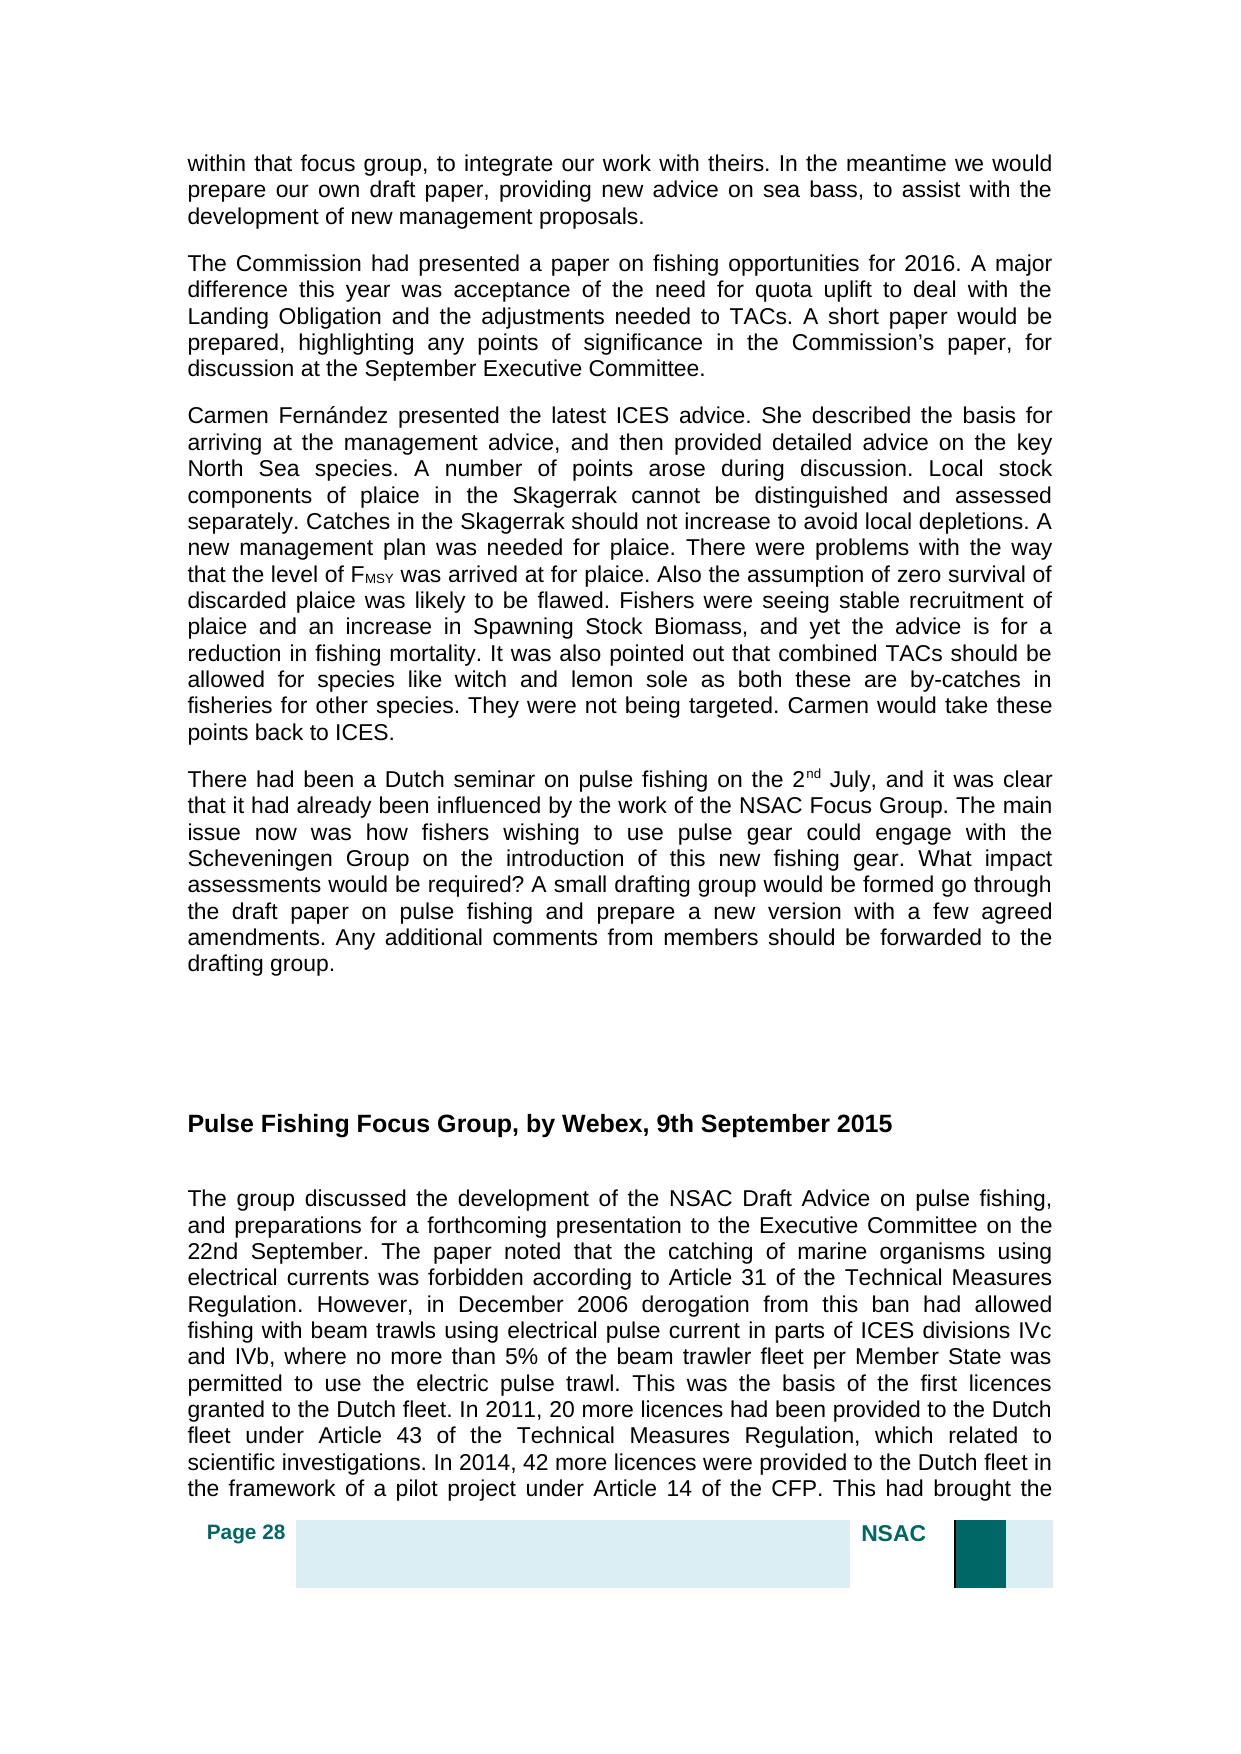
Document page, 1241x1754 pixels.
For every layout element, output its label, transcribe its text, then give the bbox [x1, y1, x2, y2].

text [187, 1185, 1053, 1501]
text The Commission had presented a paper on fishing opportunities for 2016. A major difference this year was acceptance of the need for quota uplift to deal with the Landing Obligation and the adjustments needed to TACs. A short paper would be prepared, highlighting any points of significance in the Commission’s paper, for discussion at the September Executive Committee. [187, 250, 1053, 382]
text Carmen Fernández presented the latest ICES advice. She described the basis for arriving at the management advice, and then provided detailed advice on the key North Sea species. A number of points arose during discussion. Local stock components of plaice in the Skagerrak cannot be distinguished and assessed separately. Catches in the Skagerrak should not increase to avoid local depletions. A new management plan was needed for plaice. There were problems with the way that the level of FMSY was arrived at for plaice. Also the assumption of zero survival of discarded plaice was likely to be flawed. Fishers were seeing stable recruitment of plaice and an increase in Spawning Stock Biomass, and yet the advice is for a reduction in fishing mortality. It was also pointed out that combined TACs should be allowed for species like witch and lemon sole as both these are by-catches in fisheries for other species. They were not being targeted. Carmen would take these points back to ICES. [187, 402, 1053, 745]
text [187, 150, 1053, 229]
text There had been a Dutch seminar on pulse fishing on the 2nd July, and it was clear that it had already been influenced by the work of the NSAC Focus Group. The main issue now was how fishers wishing to use pulse gear could engage with the Scheveningen Group on the introduction of this new fishing gear. What impact assessments would be required? A small drafting group would be formed go through the draft paper on pulse fishing and prepare a new version with a few agreed amendments. Any additional comments from members should be forwarded to the drafting group. [187, 766, 1053, 977]
subtitle Pulse Fishing Focus Group, by Webex, 9th September 2015 [187, 1109, 1053, 1138]
